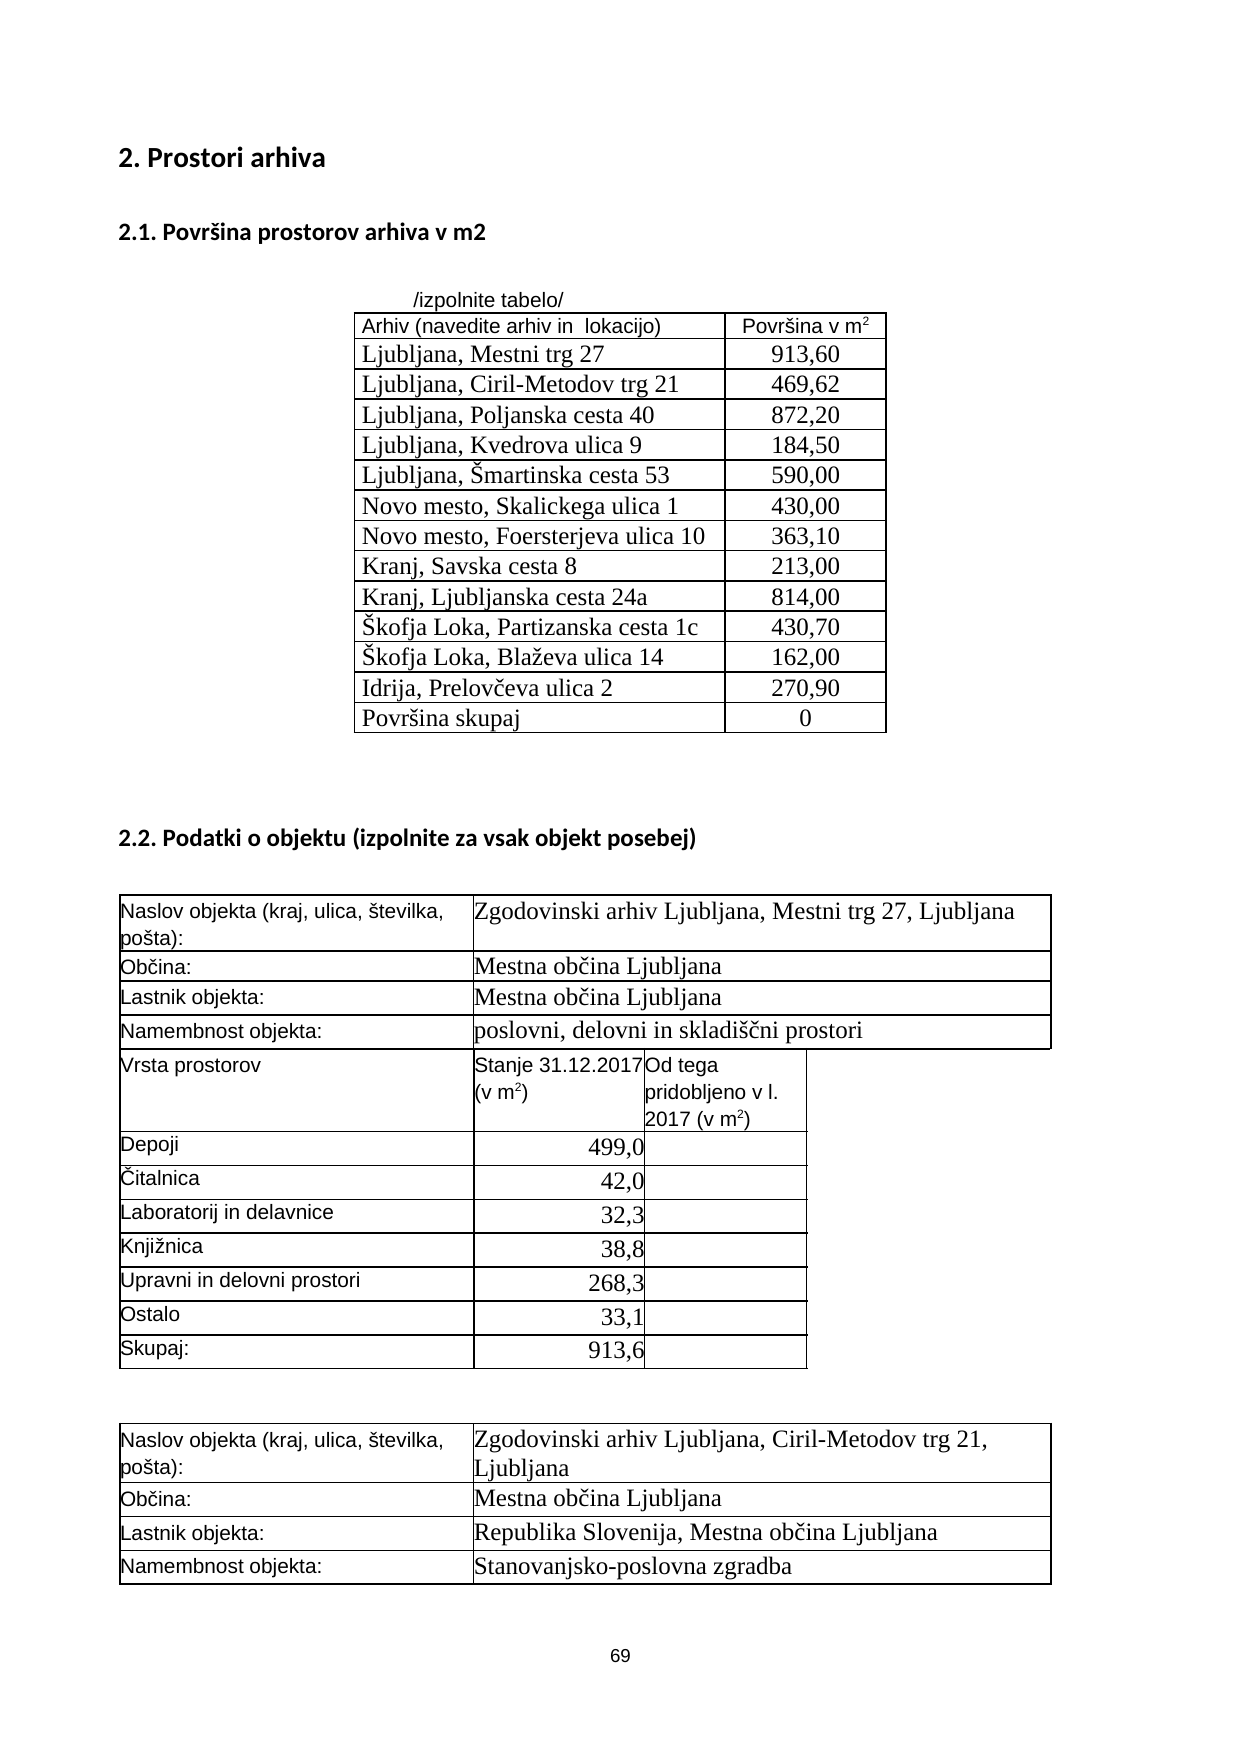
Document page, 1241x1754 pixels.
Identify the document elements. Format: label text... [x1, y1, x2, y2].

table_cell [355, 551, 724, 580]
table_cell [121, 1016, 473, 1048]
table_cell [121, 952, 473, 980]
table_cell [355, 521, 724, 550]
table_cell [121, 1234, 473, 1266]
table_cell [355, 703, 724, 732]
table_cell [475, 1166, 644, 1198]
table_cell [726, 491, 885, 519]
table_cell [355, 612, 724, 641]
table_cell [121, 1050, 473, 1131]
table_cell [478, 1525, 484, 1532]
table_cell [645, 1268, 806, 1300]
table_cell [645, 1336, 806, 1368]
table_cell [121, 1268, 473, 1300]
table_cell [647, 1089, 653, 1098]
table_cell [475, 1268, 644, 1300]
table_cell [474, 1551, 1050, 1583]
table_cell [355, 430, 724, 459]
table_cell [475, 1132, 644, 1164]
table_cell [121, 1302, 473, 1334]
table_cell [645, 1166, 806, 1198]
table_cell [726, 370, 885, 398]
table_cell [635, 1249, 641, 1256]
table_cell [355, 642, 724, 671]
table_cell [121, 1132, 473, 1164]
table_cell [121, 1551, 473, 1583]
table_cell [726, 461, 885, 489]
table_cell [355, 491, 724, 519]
text /izpolnite tabelo/ [339, 288, 1122, 312]
subtitle 2. Prostori arhiva [118, 139, 1122, 175]
subtitle 2.2. Podatki o objektu (izpolnite za vsak objekt posebej) [118, 822, 1122, 853]
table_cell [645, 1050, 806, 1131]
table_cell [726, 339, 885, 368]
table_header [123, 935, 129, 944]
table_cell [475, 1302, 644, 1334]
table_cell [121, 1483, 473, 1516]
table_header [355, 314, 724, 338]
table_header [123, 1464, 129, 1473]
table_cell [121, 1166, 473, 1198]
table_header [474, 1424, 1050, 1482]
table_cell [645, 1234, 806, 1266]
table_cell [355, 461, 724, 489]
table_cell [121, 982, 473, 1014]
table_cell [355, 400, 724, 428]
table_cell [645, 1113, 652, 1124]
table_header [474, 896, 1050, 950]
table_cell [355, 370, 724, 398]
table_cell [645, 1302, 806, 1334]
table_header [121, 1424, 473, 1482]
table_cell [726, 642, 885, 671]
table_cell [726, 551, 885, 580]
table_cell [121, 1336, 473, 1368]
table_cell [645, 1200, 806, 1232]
subtitle 2.1. Površina prostorov arhiva v m2 [118, 216, 1122, 247]
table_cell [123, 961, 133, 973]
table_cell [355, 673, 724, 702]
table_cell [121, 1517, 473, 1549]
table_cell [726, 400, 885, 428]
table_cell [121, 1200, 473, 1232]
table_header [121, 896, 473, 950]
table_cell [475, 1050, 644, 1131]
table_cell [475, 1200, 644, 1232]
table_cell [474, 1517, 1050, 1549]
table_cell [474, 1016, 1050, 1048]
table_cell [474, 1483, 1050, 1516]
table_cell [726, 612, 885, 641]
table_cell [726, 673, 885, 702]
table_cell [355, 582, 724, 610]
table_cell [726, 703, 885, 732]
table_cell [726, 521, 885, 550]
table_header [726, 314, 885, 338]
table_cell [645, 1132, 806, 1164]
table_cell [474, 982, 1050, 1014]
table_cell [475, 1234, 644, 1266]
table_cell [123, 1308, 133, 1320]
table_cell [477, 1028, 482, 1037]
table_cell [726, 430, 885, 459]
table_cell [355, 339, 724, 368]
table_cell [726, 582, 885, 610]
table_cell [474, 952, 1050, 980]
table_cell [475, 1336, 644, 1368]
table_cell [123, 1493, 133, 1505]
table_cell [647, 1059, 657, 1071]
